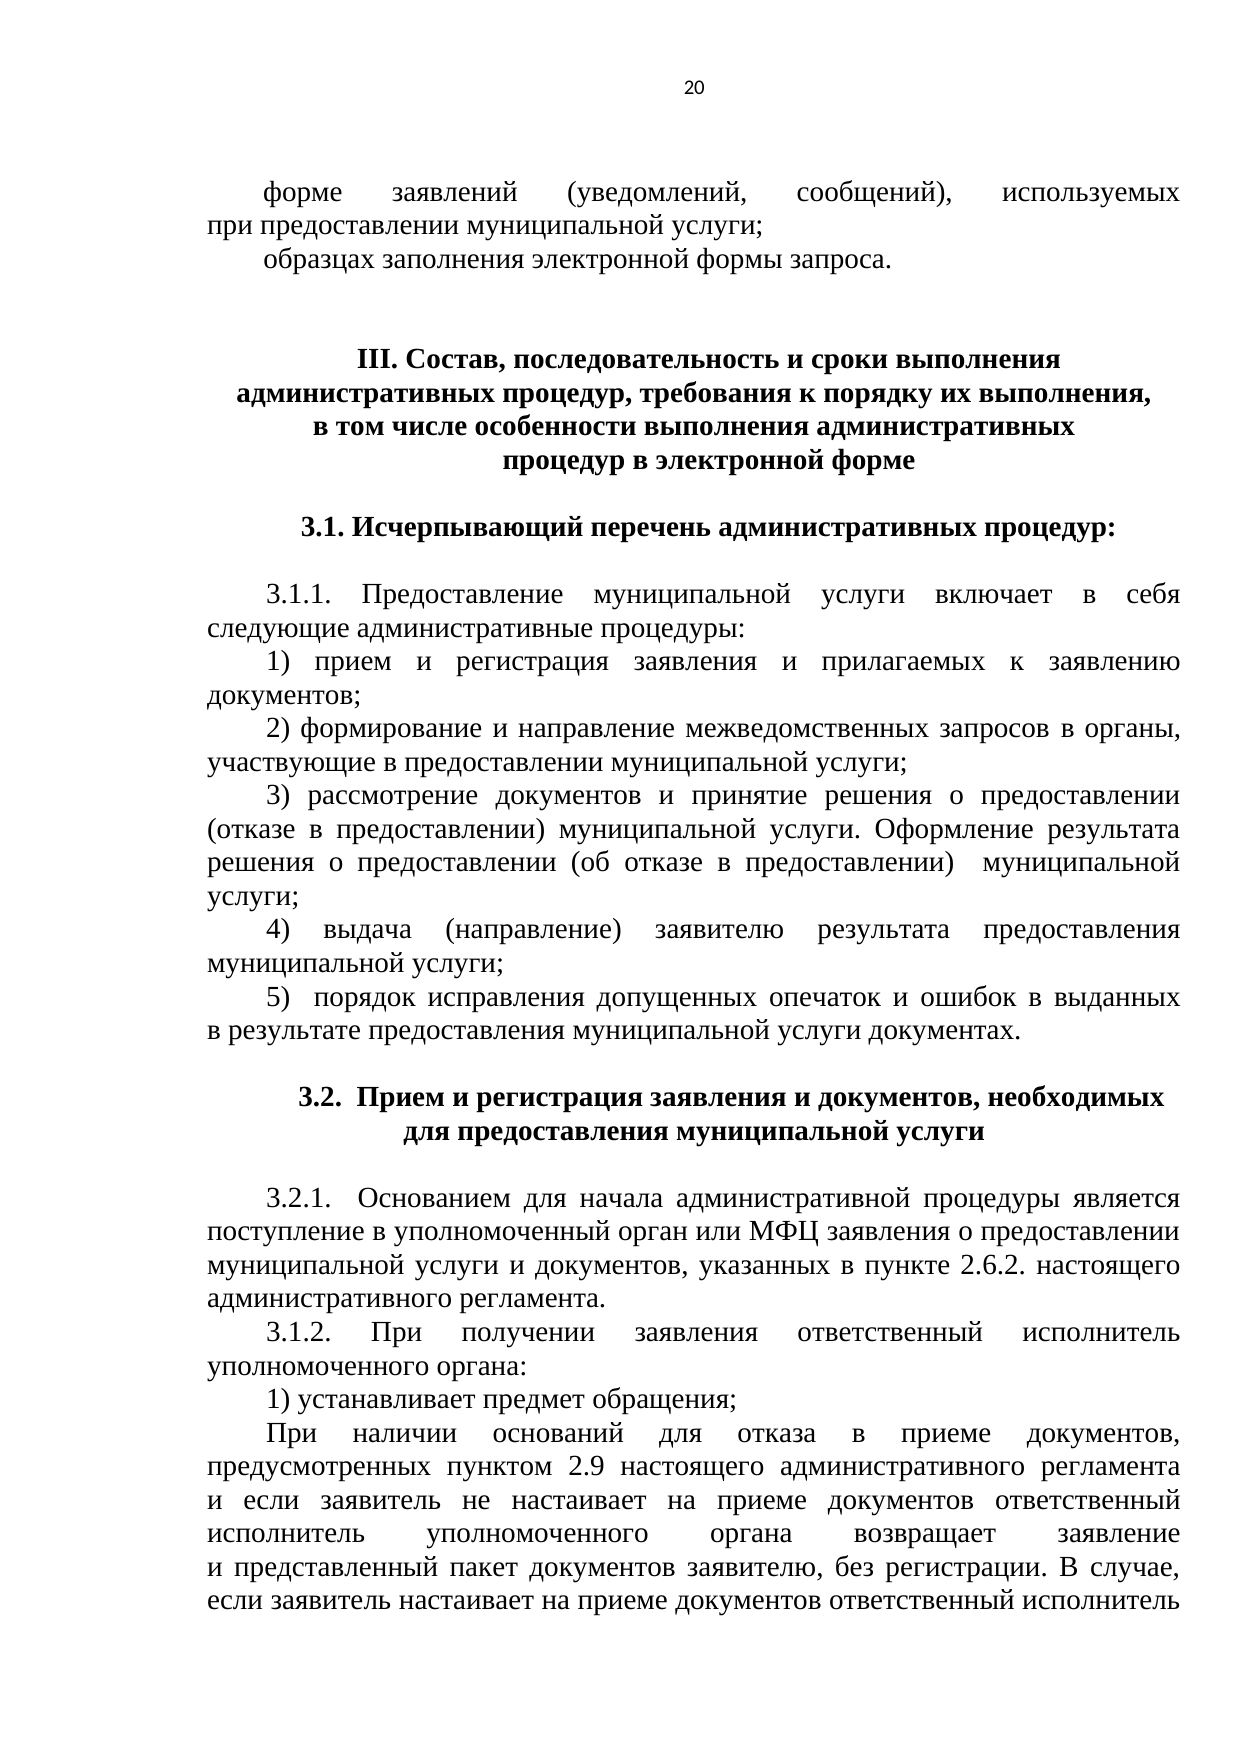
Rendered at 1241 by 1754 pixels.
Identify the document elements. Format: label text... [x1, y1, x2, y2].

text 3.2.1. Основанием для начала административной процедуры является поступление в уполномоченный орган или МФЦ заявления о предоставлении муниципальной услуги и документов, указанных в пункте 2.6.2. настоящего административного регламента. [207, 1180, 1181, 1314]
text 3) рассмотрение документов и принятие решения о предоставлении (отказе в предоставлении) муниципальной услуги. Оформление результата решения о предоставлении (об отказе в предоставлении) муниципальной услуги; [207, 777, 1181, 912]
text 1) прием и регистрация заявления и прилагаемых к заявлению документов; [207, 643, 1181, 710]
text 3.1. Исчерпывающий перечень административных процедур: [207, 509, 1181, 543]
text 1) устанавливает предмет обращения; [207, 1381, 1181, 1415]
text процедур в электронной форме [207, 442, 1181, 476]
text форме заявлений (уведомлений, сообщений), используемых при предоставлении муниципальной услуги; [207, 174, 1181, 241]
text 4) выдача (направление) заявителю результата предоставления муниципальной услуги; [207, 912, 1181, 979]
text 5) порядок исправления допущенных опечаток и ошибок в выданных в результате предоставления муниципальной услуги документах. [207, 979, 1181, 1046]
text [207, 1415, 1181, 1616]
text образцах заполнения электронной формы запроса. [207, 241, 1181, 274]
text 3.1.1. Предоставление муниципальной услуги включает в себя следующие административные процедуры: [207, 576, 1181, 643]
text 2) формирование и направление межведомственных запросов в органы, участвующие в предоставлении муниципальной услуги; [207, 710, 1181, 777]
text 3.2. Прием и регистрация заявления и документов, необходимых для предоставления муниципальной услуги [207, 1079, 1181, 1146]
text III. Состав, последовательность и сроки выполнения административных процедур, требования к порядку их выполнения, в том числе особенности выполнения административных [207, 341, 1181, 442]
text 3.1.2. При получении заявления ответственный исполнитель уполномоченного органа: [207, 1314, 1181, 1381]
